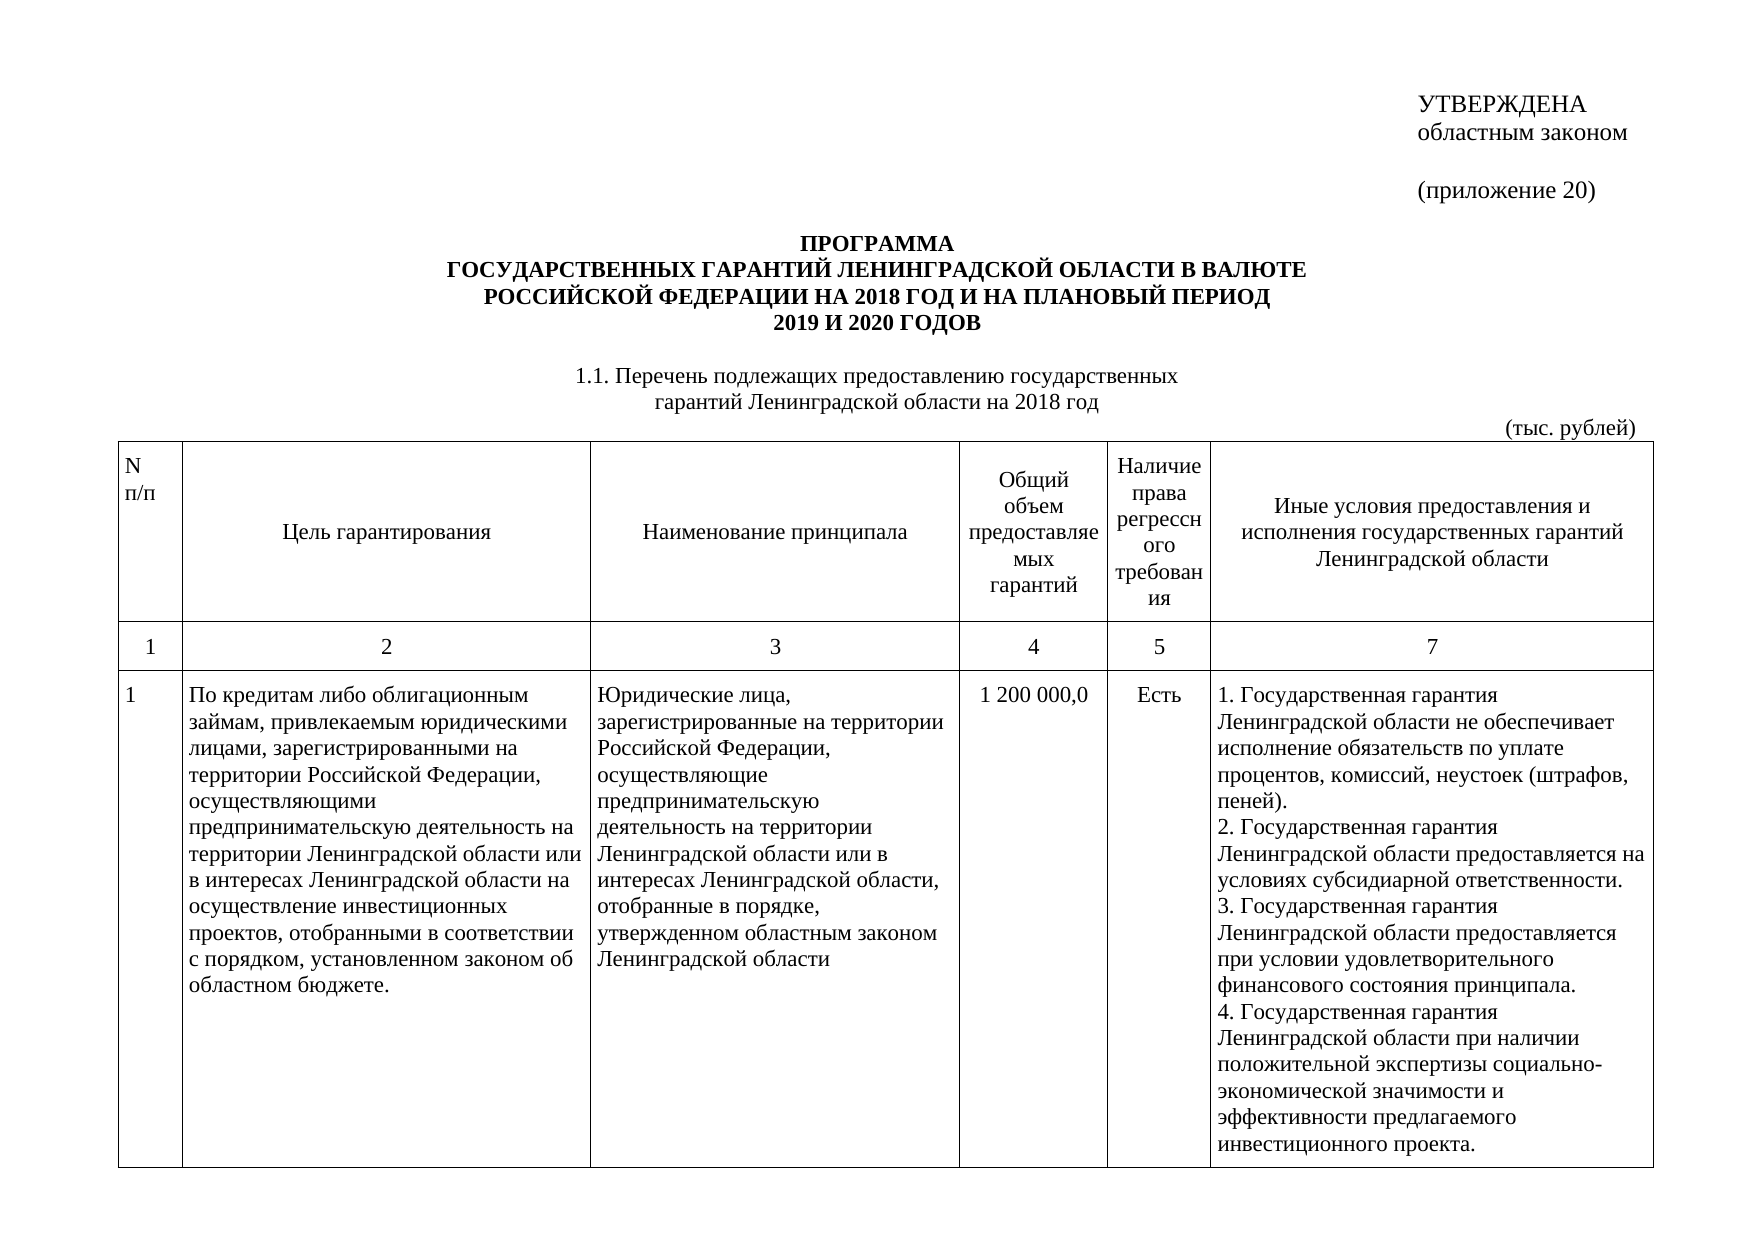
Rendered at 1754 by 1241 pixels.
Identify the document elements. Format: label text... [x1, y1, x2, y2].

table_cell 1 200 000,0 [960, 671, 1107, 1167]
table_header Иные условия предоставления и исполнения государственных гарантий Ленинградской области [1211, 442, 1653, 621]
title 2019 И 2020 ГОДОВ [118, 309, 1636, 335]
table_cell 2 [183, 622, 590, 670]
table_cell 4 [960, 622, 1107, 670]
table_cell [591, 671, 959, 1167]
text (тыс. рублей) [118, 414, 1636, 441]
table_cell 1. Государственная гарантия Ленинградской области не обеспечивает исполнение обязательств по уплате процентов, комиссий, неустоек (штрафов, пеней). 2. Государственная гарантия Ленинградской области предоставляется на условиях субсидиарной ответственности. 3. Государственная гарантия Ленинградской области предоставляется при условии удовлетворительного финансового состояния принципала. 4. Государственная гарантия Ленинградской области при наличии положительной экспертизы социально-экономической значимости и эффективности предлагаемого инвестиционного проекта. [1211, 671, 1653, 1167]
text областным законом [1417, 117, 1636, 146]
table_header Цель гарантирования [183, 442, 590, 621]
table_cell По кредитам либо облигационным займам, привлекаемым юридическими лицами, зарегистрированными на территории Российской Федерации, осуществляющими предпринимательскую деятельность на территории Ленинградской области или в интересах Ленинградской области на осуществление инвестиционных проектов, отобранными в соответствии с порядком, установленном законом об областном бюджете. [183, 671, 590, 1167]
table_cell 5 [1108, 622, 1210, 670]
text (приложение 20) [1417, 175, 1636, 204]
table_cell 1 [119, 671, 182, 1167]
title ПРОГРАММА [118, 230, 1636, 256]
table_header Наименование принципала [591, 442, 959, 621]
title РОССИЙСКОЙ ФЕДЕРАЦИИ НА 2018 ГОД И НА ПЛАНОВЫЙ ПЕРИОД [118, 283, 1636, 309]
table_header N п/п [119, 442, 182, 621]
text УТВЕРЖДЕНА [1417, 89, 1636, 117]
table_header Наличие права регрессного требования [1108, 442, 1210, 621]
text 1.1. Перечень подлежащих предоставлению государственных [118, 362, 1636, 388]
table_cell Есть [1108, 671, 1210, 1167]
table_cell 7 [1211, 622, 1653, 670]
table_cell 3 [591, 622, 959, 670]
table_header Общий объем предоставляемых гарантий [960, 442, 1107, 621]
title ГОСУДАРСТВЕННЫХ ГАРАНТИЙ ЛЕНИНГРАДСКОЙ ОБЛАСТИ В ВАЛЮТЕ [118, 256, 1636, 283]
table_cell 1 [119, 622, 182, 670]
text гарантий Ленинградской области на 2018 год [118, 388, 1636, 414]
